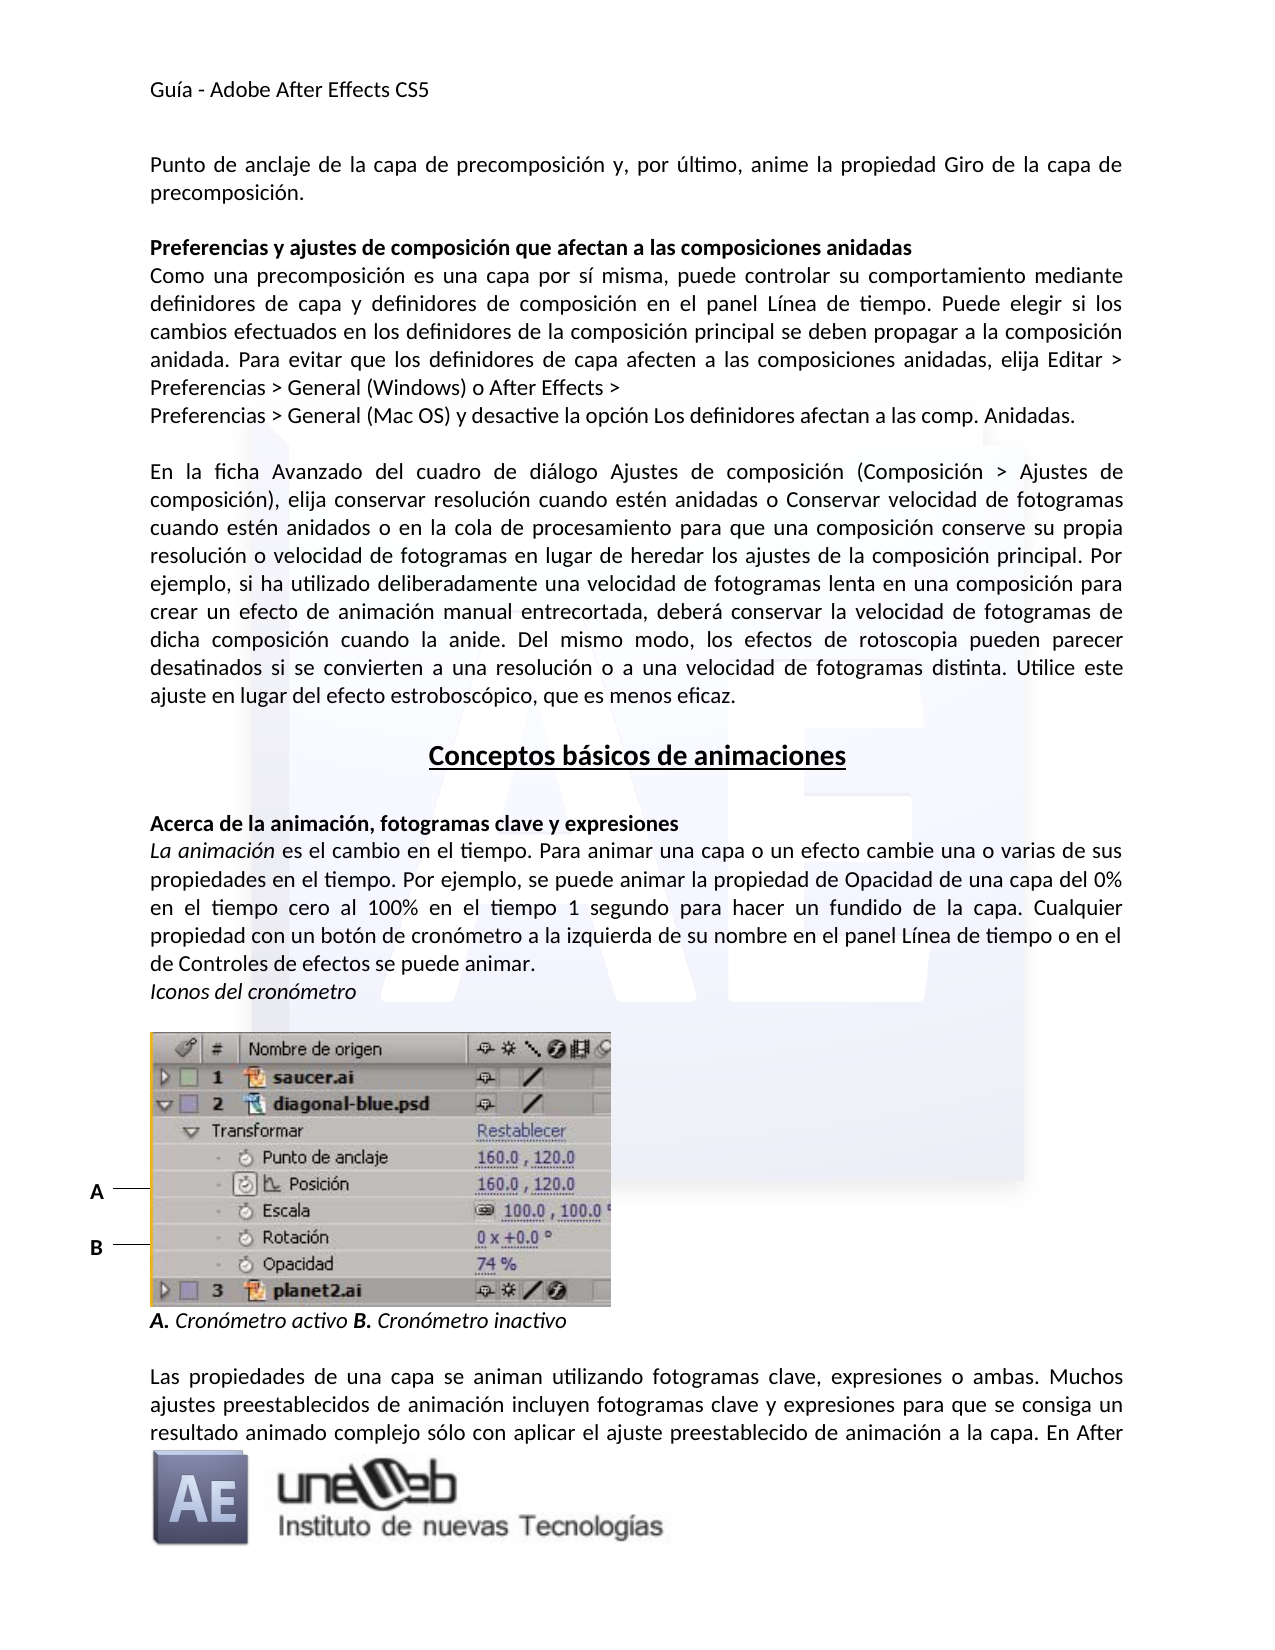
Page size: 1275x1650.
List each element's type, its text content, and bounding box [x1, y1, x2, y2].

picture [150, 1448, 719, 1547]
text Preferencias y ajustes de composición que afectan a las composiciones anidadas [150, 233, 1125, 261]
text A. Cronómetro activo B. Cronómetro inactivo [150, 1306, 1125, 1334]
text Preferencias > General (Mac OS) y desactive la opción Los definidores afectan a las comp. Anidadas. [150, 401, 1125, 429]
text Iconos del cronómetro [150, 977, 1125, 1005]
text En la ficha Avanzado del cuadro de diálogo Ajustes de composición (Composición > Ajustes de composición), elija conservar resolución cuando estén anidadas o Conservar velocidad de fotogramas cuando estén anidados o en la cola de procesamiento para que una composición conserve su propia resolución o velocidad de fotogramas en lugar de heredar los ajustes de la composición principal. Por ejemplo, si ha utilizado deliberadamente una velocidad de fotogramas lenta en una composición para crear un efecto de animación manual entrecortada, deberá conservar la velocidad de fotogramas de dicha composición cuando la anide. Del mismo modo, los efectos de rotoscopia pueden parecer desatinados si se convierten a una resolución o a una velocidad de fotogramas distinta. Utilice este ajuste en lugar del efecto estroboscópico, que es menos eficaz. [150, 457, 1125, 709]
text Acerca de la animación, fotogramas clave y expresiones [150, 809, 1125, 837]
text Conceptos básicos de animaciones [150, 737, 1125, 773]
text Como una precomposición es una capa por sí misma, puede controlar su comportamiento mediante definidores de capa y definidores de composición en el panel Línea de tiempo. Puede elegir si los cambios efectuados en los definidores de la composición principal se deben propagar a la composición anidada. Para evitar que los definidores de capa afecten a las composiciones anidadas, elija Editar > Preferencias > General (Windows) o After Effects > [150, 261, 1125, 401]
text La animación es el cambio en el tiempo. Para animar una capa o un efecto cambie una o varias de sus propiedades en el tiempo. Por ejemplo, se puede animar la propiedad de Opacidad de una capa del 0% en el tiempo cero al 100% en el tiempo 1 segundo para hacer un fundido de la capa. Cualquier propiedad con un botón de cronómetro a la izquierda de su nombre en el panel Línea de tiempo o en el de Controles de efectos se puede animar. [150, 837, 1125, 977]
